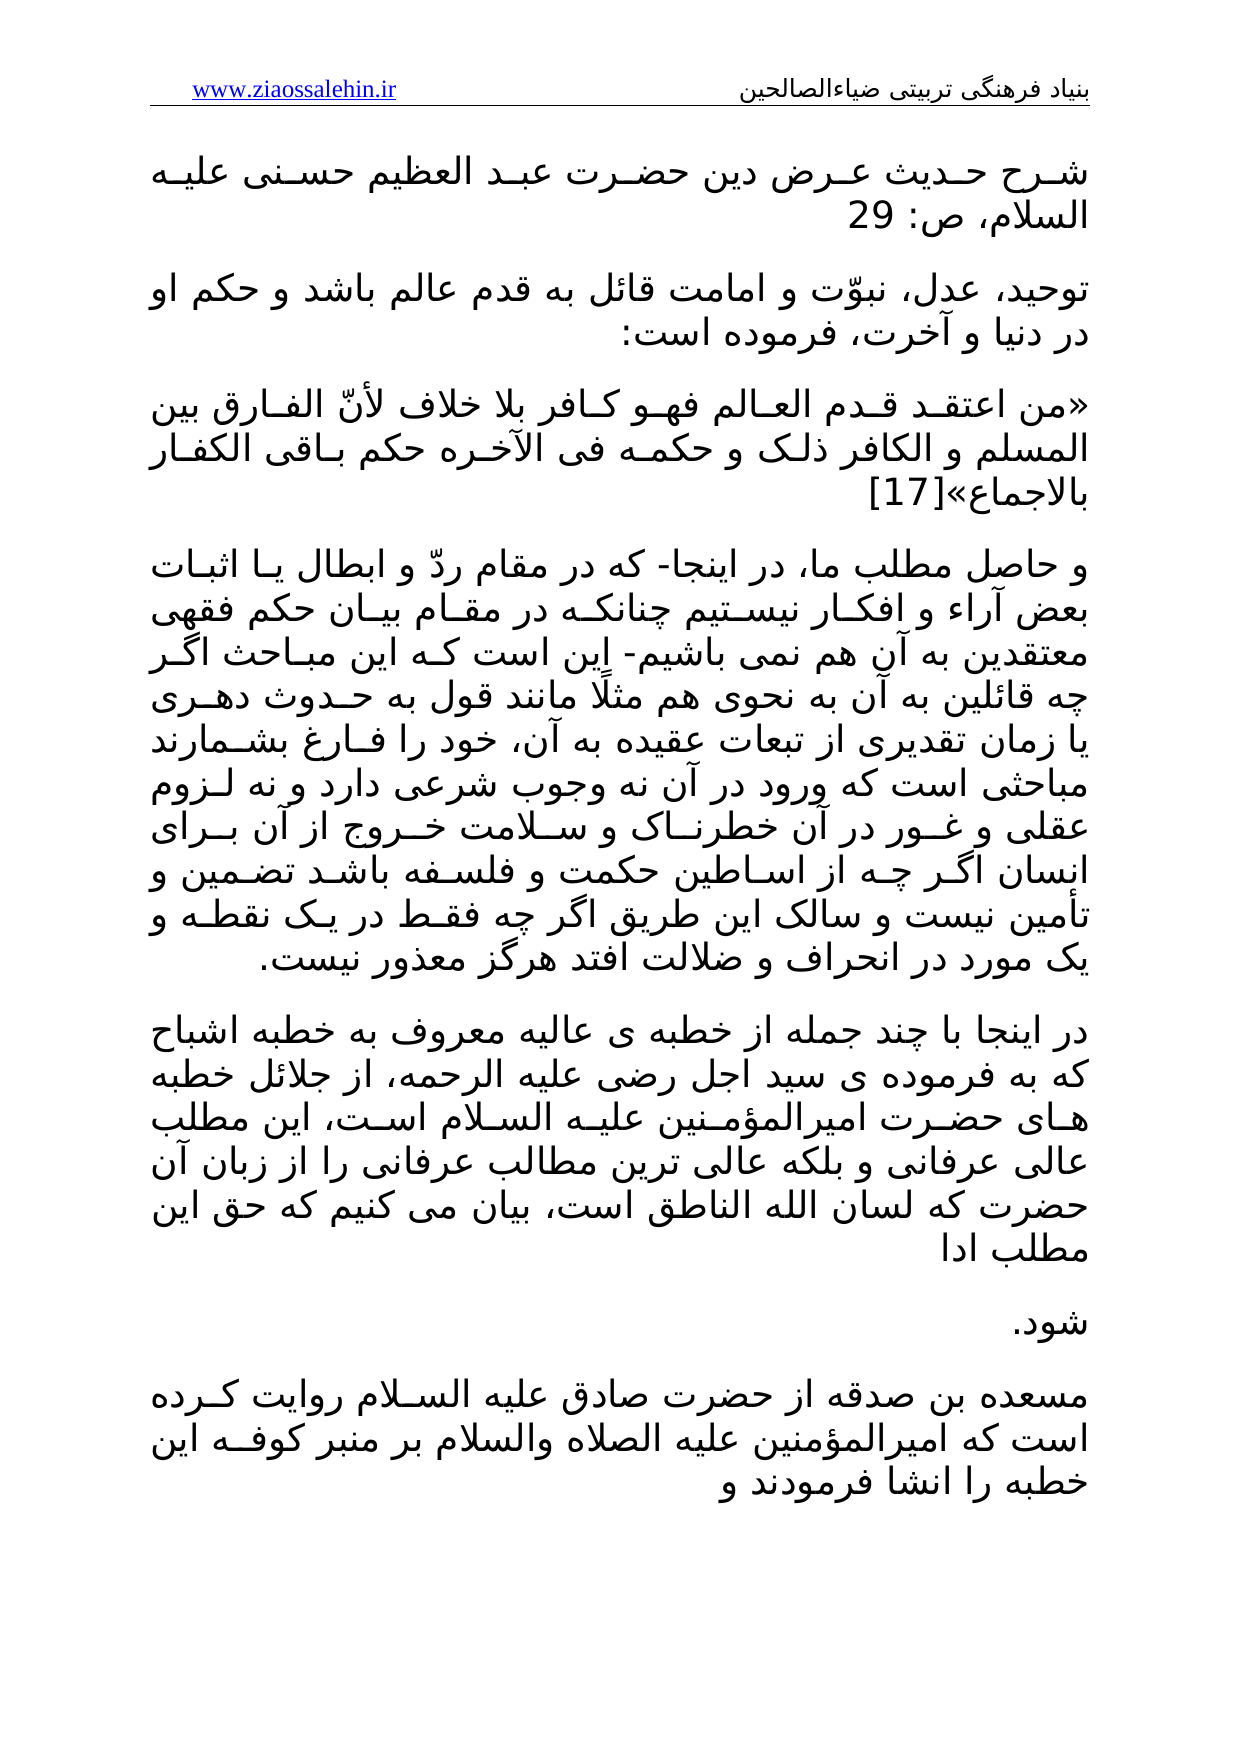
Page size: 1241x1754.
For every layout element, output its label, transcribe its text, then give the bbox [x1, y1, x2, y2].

text «من اعتقد قدم العالم فهو کافر بلا خلاف لأنّ الفارق بین المسلم و الکافر ذلک و حکمه فی الآخره حکم باقی الکفار بالاجماع»[17] [150, 383, 1090, 514]
text در اینجا با چند جمله از خطبه ی عالیه معروف به خطبه اشباح که به فرموده ی سید اجل رضی علیه الرحمه، از جلائل خطبه های حضرت امیرالمؤمنین علیه السلام است، این مطلب عالی عرفانی و بلکه عالی ترین مطالب عرفانی را از زبان آن حضرت که لسان الله الناطق است، بیان می کنیم که حق این مطلب ادا [150, 1009, 1090, 1271]
text و حاصل مطلب ما، در اینجا- که در مقام ردّ و ابطال یا اثبات بعض آراء و افکار نیستیم چنانکه در مقام بیان حکم فقهی معتقدین به آن هم نمی باشیم- این است که این مباحث اگر چه قائلین به آن به نحوی هم مثلًا مانند قول به حدوث دهری یا زمان تقدیری از تبعات عقیده به آن، خود را فارغ بشمارند مباحثی است که ورود در آن نه وجوب شرعی دارد و نه لزوم عقلی و غور در آن خطرناک و سلامت خروج از آن برای انسان اگر چه از اساطین حکمت و فلسفه باشد تضمین و تأمین نیست و سالک این طریق اگر چه فقط در یک نقطه و یک مورد در انحراف و ضلالت افتد هرگز معذور نیست. [150, 543, 1090, 979]
text شرح حدیث عرض دین حضرت عبد العظیم حسنی علیه السلام، ص: 29 [150, 150, 1090, 237]
text مسعده بن صدقه از حضرت صادق علیه السلام روایت کرده است که امیرالمؤمنین علیه الصلاه والسلام بر منبر کوفه این خطبه را انشا فرمودند و [150, 1372, 1090, 1503]
text شود. [150, 1300, 1090, 1343]
text توحید، عدل، نبوّت و امامت قائل به قدم عالم باشد و حکم او در دنیا و آخرت، فرموده است: [150, 266, 1090, 354]
